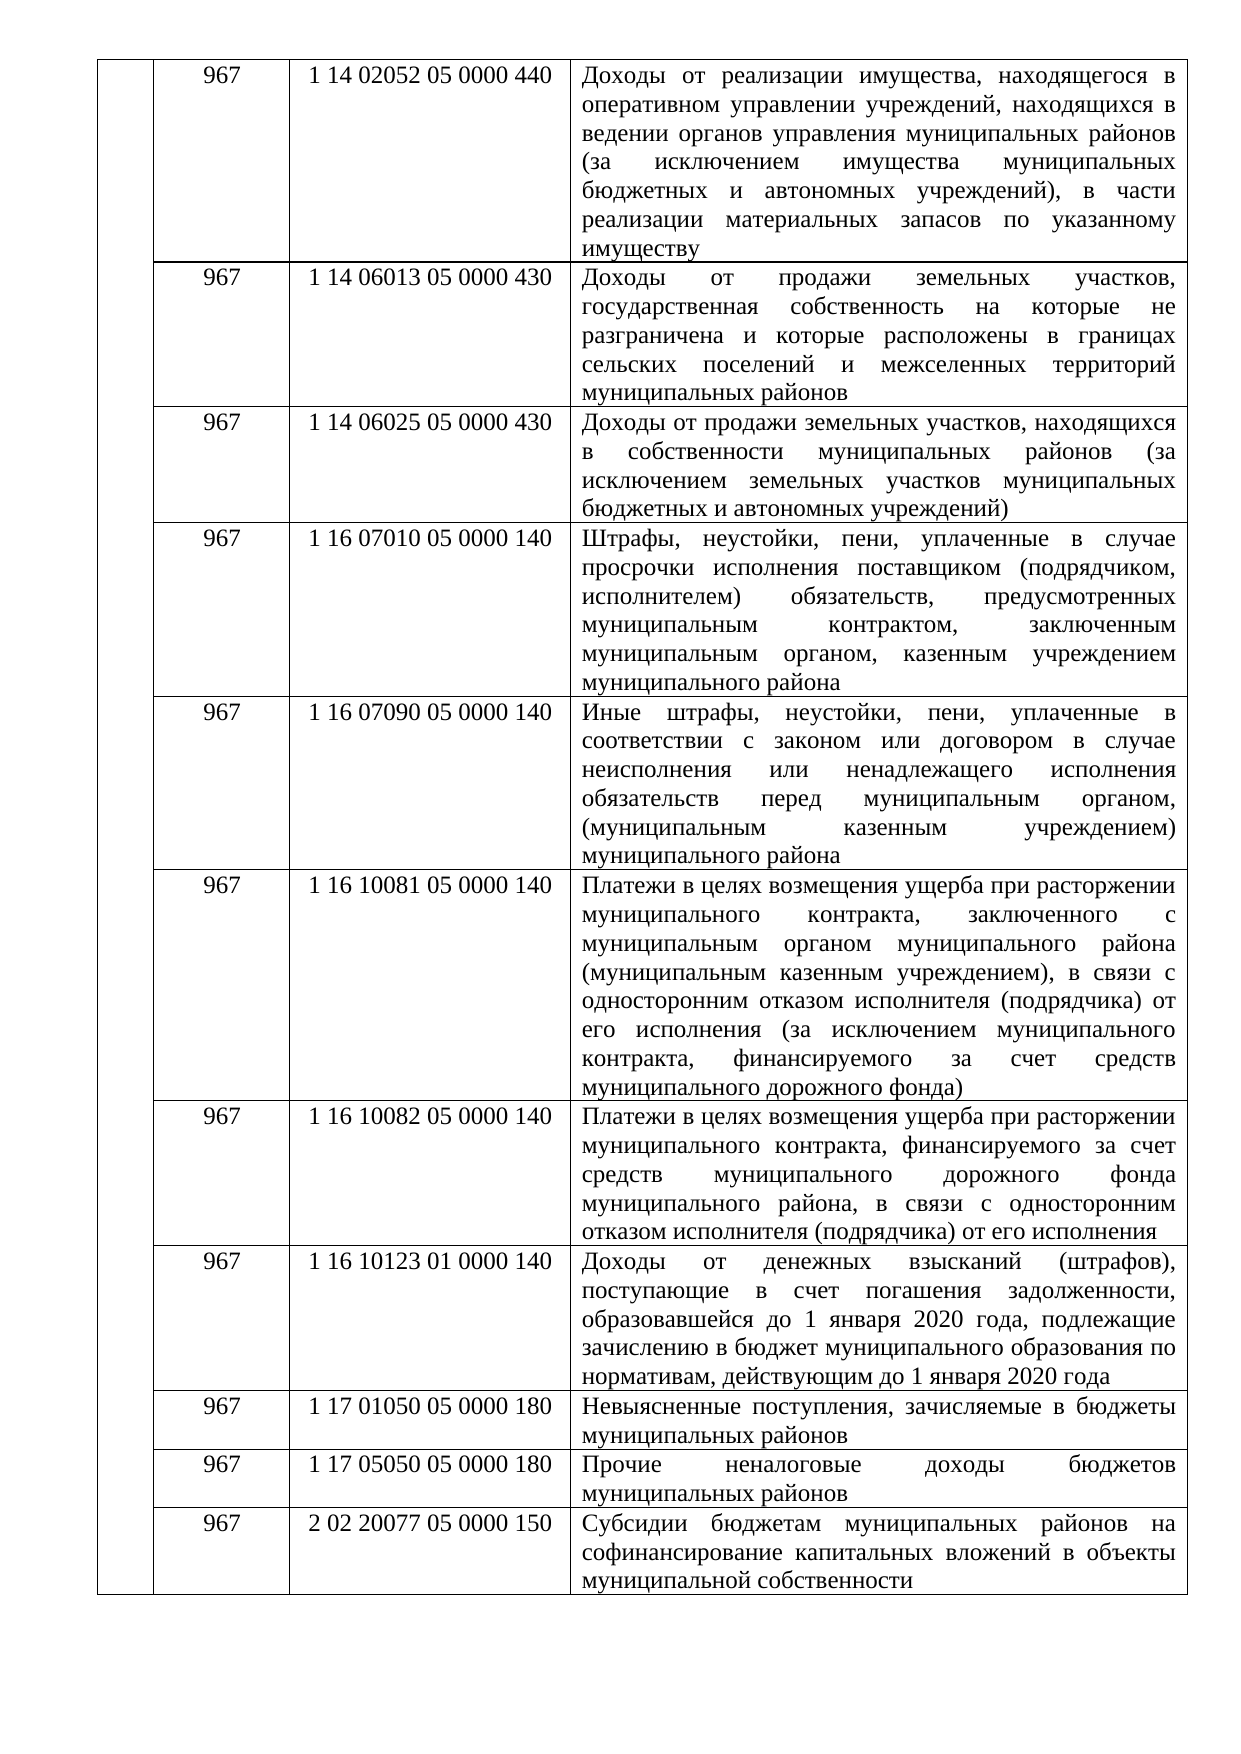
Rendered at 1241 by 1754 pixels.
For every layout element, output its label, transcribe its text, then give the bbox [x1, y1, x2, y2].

table_cell Штрафы, неустойки, пени, уплаченные в случае просрочки исполнения поставщиком (подрядчиком, исполнителем) обязательств, предусмотренных муниципальным контрактом, заключенным муниципальным органом, казенным учреждением муниципального района [571, 523, 1187, 696]
table_cell Доходы от реализации имущества, находящегося в оперативном управлении учреждений, находящихся в ведении органов управления муниципальных районов (за исключением имущества муниципальных бюджетных и автономных учреждений), в части реализации материальных запасов по указанному имуществу [571, 60, 1187, 261]
table_cell 967 [154, 263, 289, 406]
table_cell Доходы от продажи земельных участков, находящихся в собственности муниципальных районов (за исключением земельных участков муниципальных бюджетных и автономных учреждений) [571, 407, 1187, 522]
table_cell 967 [154, 1101, 289, 1245]
table_cell 1 14 06013 05 0000 430 [290, 263, 570, 406]
table_cell Доходы от продажи земельных участков, государственная собственность на которые не разграничена и которые расположены в границах сельских поселений и межселенных территорий муниципальных районов [571, 263, 1187, 406]
table_cell 1 14 02052 05 0000 440 [290, 60, 570, 261]
table_cell 967 [154, 407, 289, 522]
table_cell 967 [154, 60, 289, 261]
table_cell Иные штрафы, неустойки, пени, уплаченные в соответствии с законом или договором в случае неисполнения или ненадлежащего исполнения обязательств перед муниципальным органом, (муниципальным казенным учреждением) муниципального района [571, 697, 1187, 869]
table_cell 1 16 10081 05 0000 140 [290, 870, 570, 1100]
table_cell 1 14 06025 05 0000 430 [290, 407, 570, 522]
table_cell 967 [154, 870, 289, 1100]
table_cell 1 17 01050 05 0000 180 [290, 1391, 570, 1448]
table_cell 1 16 10123 01 0000 140 [290, 1246, 570, 1390]
table_cell 1 17 05050 05 0000 180 [290, 1450, 570, 1507]
table_cell Субсидии бюджетам муниципальных районов на софинансирование капитальных вложений в объекты муниципальной собственности [571, 1508, 1187, 1594]
table_cell 967 [154, 1450, 289, 1507]
table_cell Платежи в целях возмещения ущерба при расторжении муниципального контракта, заключенного с муниципальным органом муниципального района (муниципальным казенным учреждением), в связи с односторонним отказом исполнителя (подрядчика) от его исполнения (за исключением муниципального контракта, финансируемого за счет средств муниципального дорожного фонда) [571, 870, 1187, 1100]
table_cell 1 16 10082 05 0000 140 [290, 1101, 570, 1245]
table_cell 1 16 07090 05 0000 140 [290, 697, 570, 869]
table_cell Прочие неналоговые доходы бюджетов муниципальных районов [571, 1450, 1187, 1507]
table_cell Платежи в целях возмещения ущерба при расторжении муниципального контракта, финансируемого за счет средств муниципального дорожного фонда муниципального района, в связи с односторонним отказом исполнителя (подрядчика) от его исполнения [571, 1101, 1187, 1245]
table_cell 1 16 07010 05 0000 140 [290, 523, 570, 696]
table_cell Доходы от денежных взысканий (штрафов), поступающие в счет погашения задолженности, образовавшейся до 1 января 2020 года, подлежащие зачислению в бюджет муниципального образования по нормативам, действующим до 1 января 2020 года [571, 1246, 1187, 1390]
table_cell 967 [154, 1391, 289, 1448]
table_cell 967 [154, 1508, 289, 1594]
table_cell 967 [154, 697, 289, 869]
table_cell 967 [154, 1246, 289, 1390]
table_cell 2 02 20077 05 0000 150 [290, 1508, 570, 1594]
table_cell Невыясненные поступления, зачисляемые в бюджеты муниципальных районов [571, 1391, 1187, 1448]
table_cell 967 [154, 523, 289, 696]
